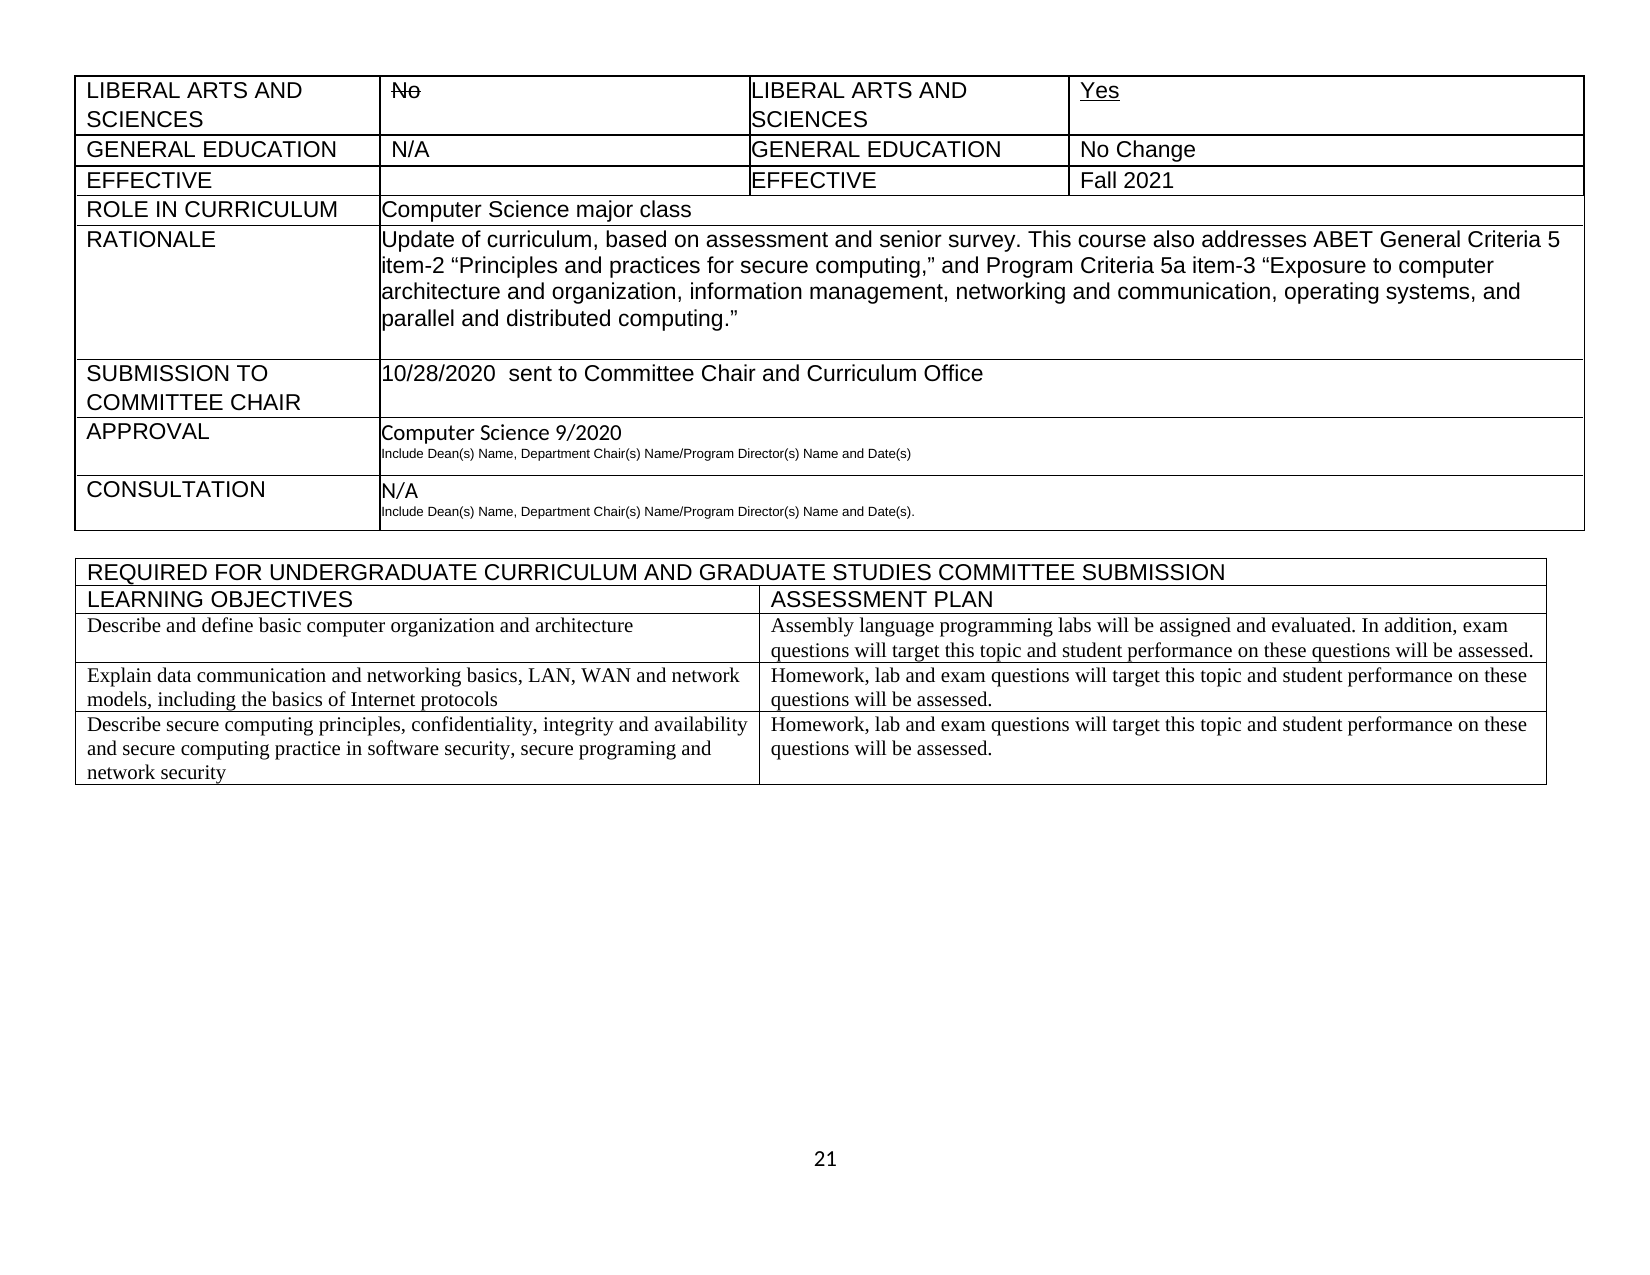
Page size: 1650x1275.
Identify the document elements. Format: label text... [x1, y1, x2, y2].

table_cell Yes [1070, 77, 1583, 134]
table_cell Rationale [76, 226, 379, 359]
table_cell GenERAL EDUCATION [76, 136, 379, 164]
table_cell Update of curriculum, based on assessment and senior survey. This course also addresses ABET General Criteria 5 item-2 “Principles and practices for secure computing,” and Program Criteria 5a item-3 “Exposure to computer architecture and organization, information management, networking and communication, operating systems, and parallel and distributed computing.” [381, 225, 1584, 359]
table_cell Include Dean(s) Name, Department Chair(s) Name/Program Director(s) Name and Date(s). [381, 475, 1584, 530]
table_cell Liberal Arts AND SCIENCES [76, 77, 379, 134]
table_cell No [381, 77, 749, 134]
table_cell Effective [751, 167, 1068, 195]
table_cell Submission to Committee Chair [76, 360, 379, 417]
table_cell [381, 167, 749, 195]
table_cell ASSESSMENT PLAN [760, 586, 1546, 612]
table_cell [381, 136, 749, 164]
table_cell CONSULTATION [76, 476, 379, 530]
table_cell GenERAL EDUCATION [751, 136, 1068, 164]
table_cell Computer Science major class [381, 196, 1584, 224]
table_cell APPROVAL [76, 418, 379, 475]
table_cell [1070, 136, 1583, 164]
table_cell sent to Committee Chair and Curriculum Office [381, 359, 1584, 417]
table_cell Liberal Arts AND SCIENCES [751, 77, 1068, 134]
table_cell Effective [76, 167, 379, 195]
table_header REQUIRED FOR UNDERGRADUATE CURRICULUM AND GRADUATE STUDIES COMMITTEE SUBMISSION [76, 559, 1546, 585]
table_cell LEARNING OBJECTIVES [76, 586, 759, 612]
table_cell Role in Curriculum [76, 196, 379, 224]
table_cell [1070, 167, 1583, 195]
table_cell Include Dean(s) Name, Department Chair(s) Name/Program Director(s) Name and Date(s) [381, 417, 1584, 475]
